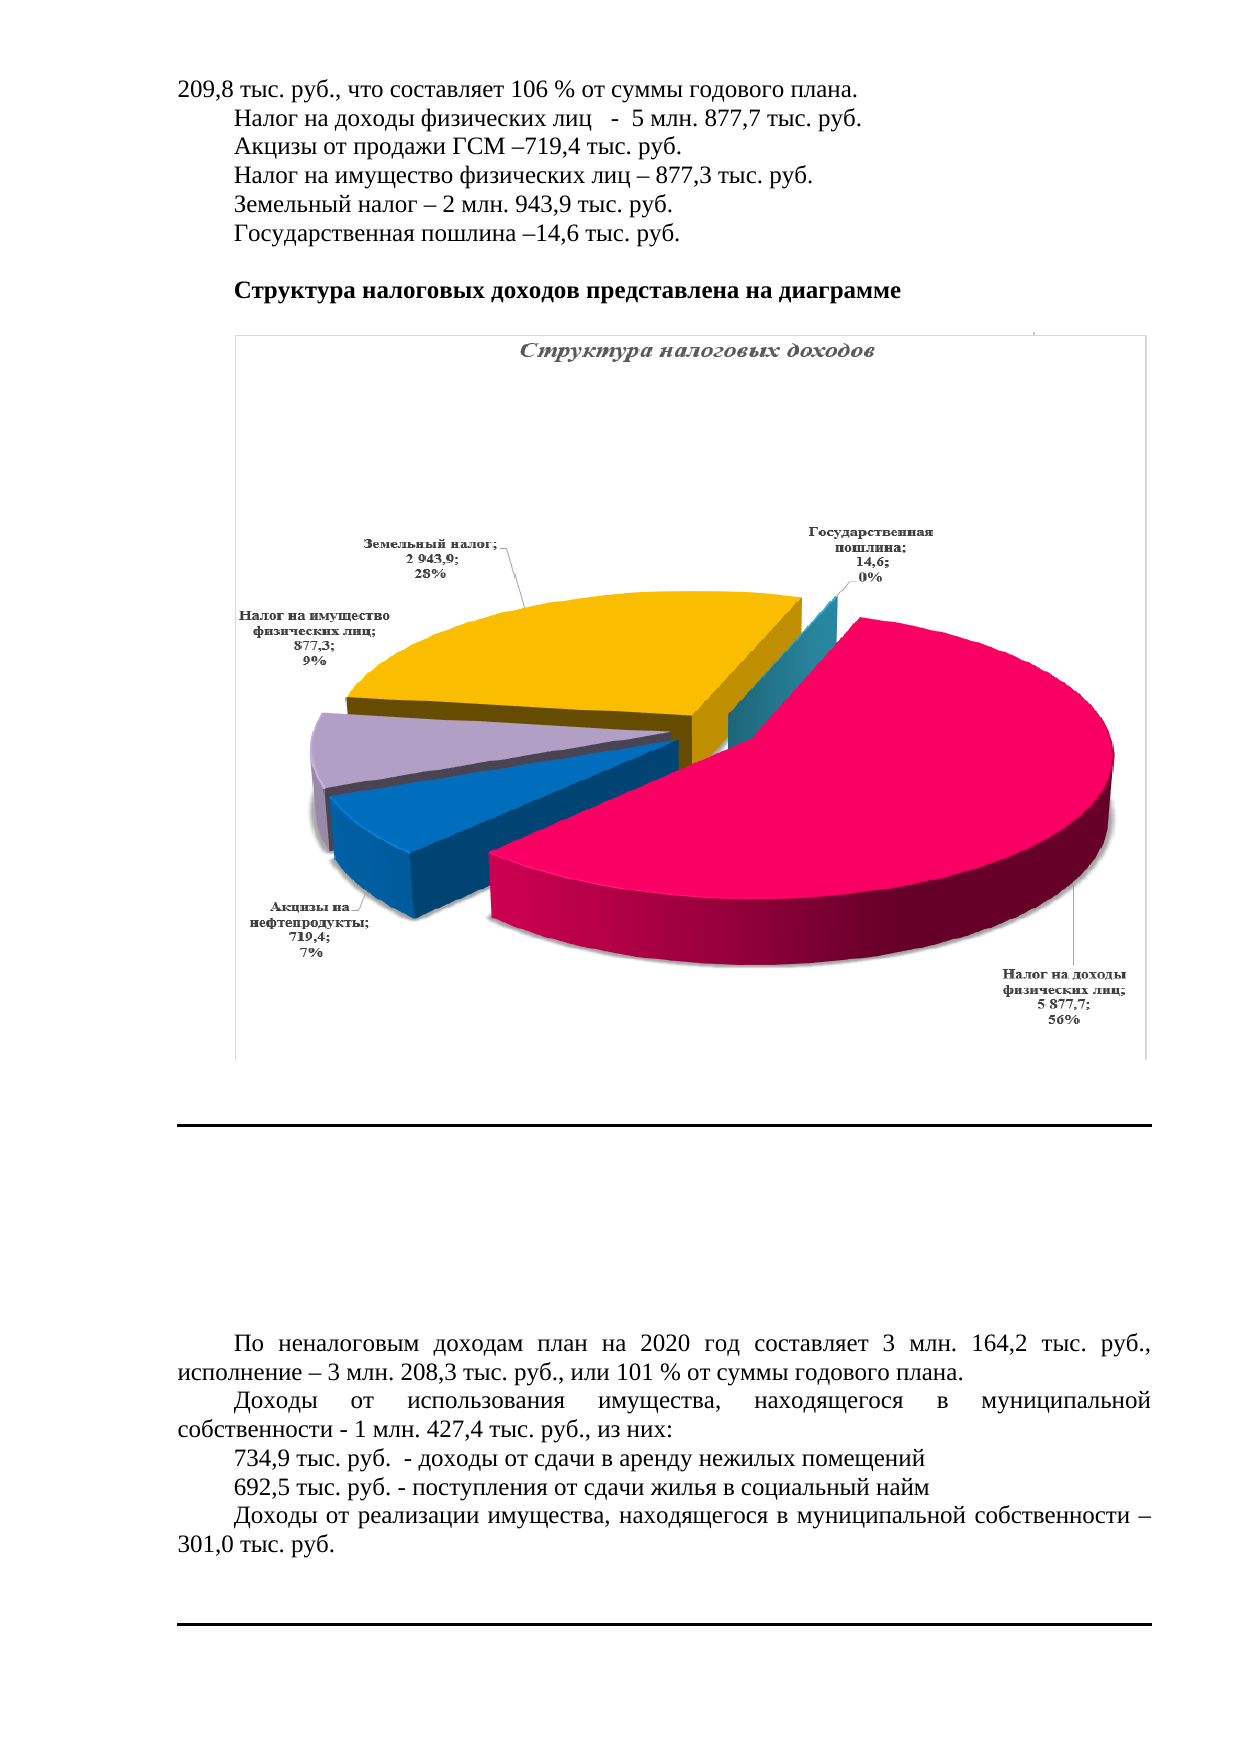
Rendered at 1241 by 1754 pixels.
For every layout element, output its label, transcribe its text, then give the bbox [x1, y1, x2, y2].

text Доходы от использования имущества, находящегося в муниципальной собственности - 1 млн. 427,4 тыс. руб., из них: [177, 1386, 1152, 1443]
picture [233, 332, 1153, 1060]
text 734,9 тыс. руб. - доходы от сдачи в аренду нежилых помещений [177, 1443, 1152, 1472]
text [177, 74, 1152, 103]
text Структура налоговых доходов представлена на диаграмме [177, 275, 1152, 304]
text По неналоговым доходам план на 2020 год составляет 3 млн. 164,2 тыс. руб., исполнение – 3 млн. 208,3 тыс. руб., или 101 % от суммы годового плана. [177, 1328, 1152, 1386]
text Налог на доходы физических лиц - 5 млн. 877,7 тыс. руб. [177, 103, 1152, 131]
text Налог на имущество физических лиц – 877,3 тыс. руб. [177, 160, 1152, 189]
text Государственная пошлина –14,6 тыс. руб. [177, 218, 1152, 246]
text Акцизы от продажи ГСМ –719,4 тыс. руб. [177, 131, 1152, 160]
text Доходы от реализации имущества, находящегося в муниципальной собственности – 301,0 тыс. руб. [177, 1501, 1152, 1623]
text 692,5 тыс. руб. - поступления от сдачи жилья в социальный найм [177, 1472, 1152, 1501]
text Земельный налог – 2 млн. 943,9 тыс. руб. [177, 189, 1152, 218]
